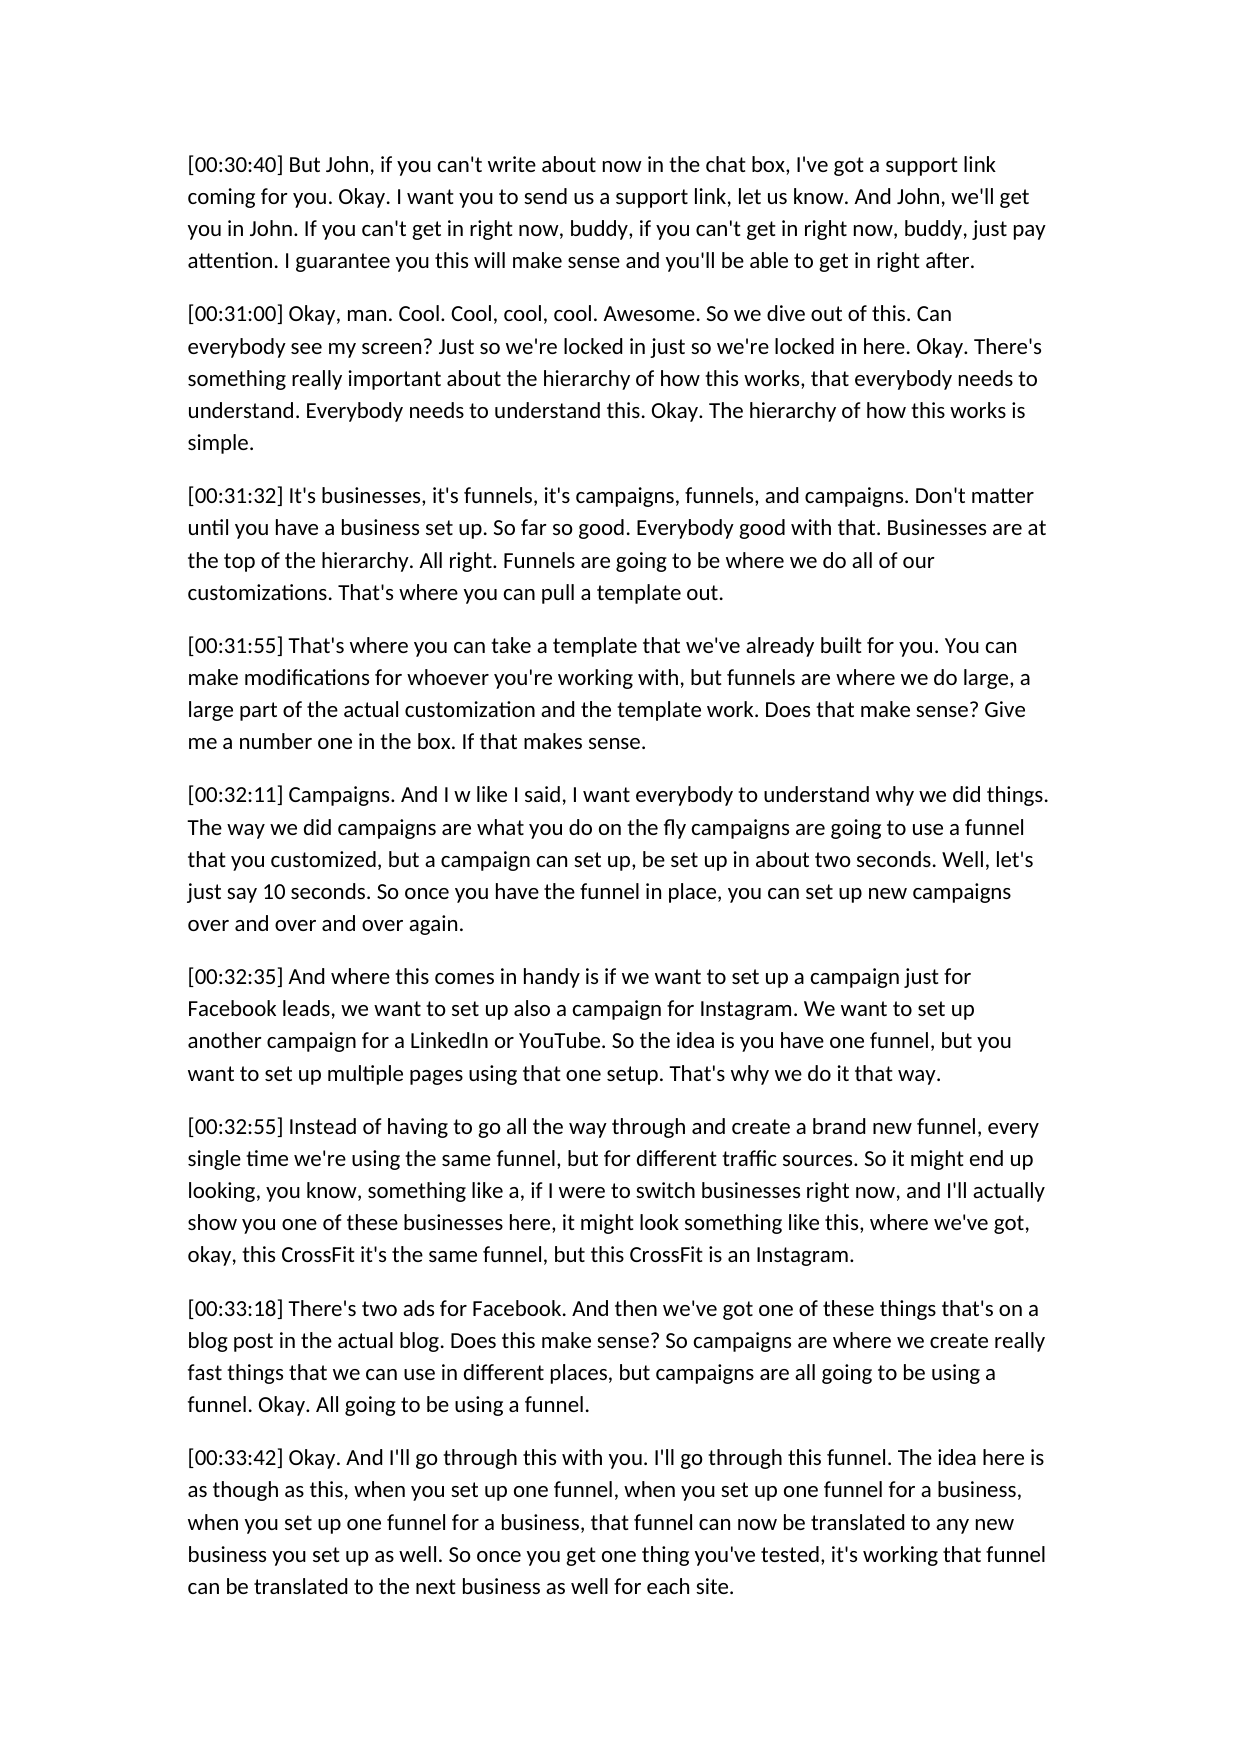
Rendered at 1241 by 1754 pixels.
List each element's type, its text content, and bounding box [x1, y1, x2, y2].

text [00:32:35] And where this comes in handy is if we want to set up a campaign just for Facebook leads, we want to set up also a campaign for Instagram. We want to set up another campaign for a LinkedIn or YouTube. So the idea is you have one funnel, but you want to set up multiple pages using that one setup. That's why we do it that way. [187, 962, 1053, 1087]
text [00:32:55] Instead of having to go all the way through and create a brand new funnel, every single time we're using the same funnel, but for different traffic sources. So it might end up looking, you know, something like a, if I were to switch businesses right now, and I'll actually show you one of these businesses here, it might look something like this, where we've got, okay, this CrossFit it's the same funnel, but this CrossFit is an Instagram. [187, 1112, 1053, 1269]
text [00:30:40] But John, if you can't write about now in the chat box, I've got a support link coming for you. Okay. I want you to send us a support link, let us know. And John, we'll get you in John. If you can't get in right now, buddy, if you can't get in right now, buddy, just pay attention. I guarantee you this will make sense and you'll be able to get in right after. [187, 150, 1053, 274]
text [00:32:11] Campaigns. And I w like I said, I want everybody to understand why we did things. The way we did campaigns are what you do on the fly campaigns are going to use a funnel that you customized, but a campaign can set up, be set up in about two seconds. Well, let's just say 10 seconds. So once you have the funnel in place, you can set up new campaigns over and over and over again. [187, 781, 1053, 937]
text [00:33:42] Okay. And I'll go through this with you. I'll go through this funnel. The idea here is as though as this, when you set up one funnel, when you set up one funnel for a business, when you set up one funnel for a business, that funnel can now be translated to any new business you set up as well. So once you get one thing you've tested, it's working that funnel can be translated to the next business as well for each site. [187, 1443, 1053, 1600]
text [00:33:18] There's two ads for Facebook. And then we've got one of these things that's on a blog post in the actual blog. Does this make sense? So campaigns are where we create really fast things that we can use in different places, but campaigns are all going to be using a funnel. Okay. All going to be using a funnel. [187, 1294, 1053, 1418]
text [00:31:32] It's businesses, it's funnels, it's campaigns, funnels, and campaigns. Don't matter until you have a business set up. So far so good. Everybody good with that. Businesses are at the top of the hierarchy. All right. Funnels are going to be where we do all of our customizations. That's where you can pull a template out. [187, 481, 1053, 606]
text [00:31:00] Okay, man. Cool. Cool, cool, cool. Awesome. So we dive out of this. Can everybody see my screen? Just so we're locked in just so we're locked in here. Okay. There's something really important about the hierarchy of how this works, that everybody needs to understand. Everybody needs to understand this. Okay. The hierarchy of how this works is simple. [187, 299, 1053, 456]
text [00:31:55] That's where you can take a template that we've already built for you. You can make modifications for whoever you're working with, but funnels are where we do large, a large part of the actual customization and the template work. Does that make sense? Give me a number one in the box. If that makes sense. [187, 631, 1053, 756]
